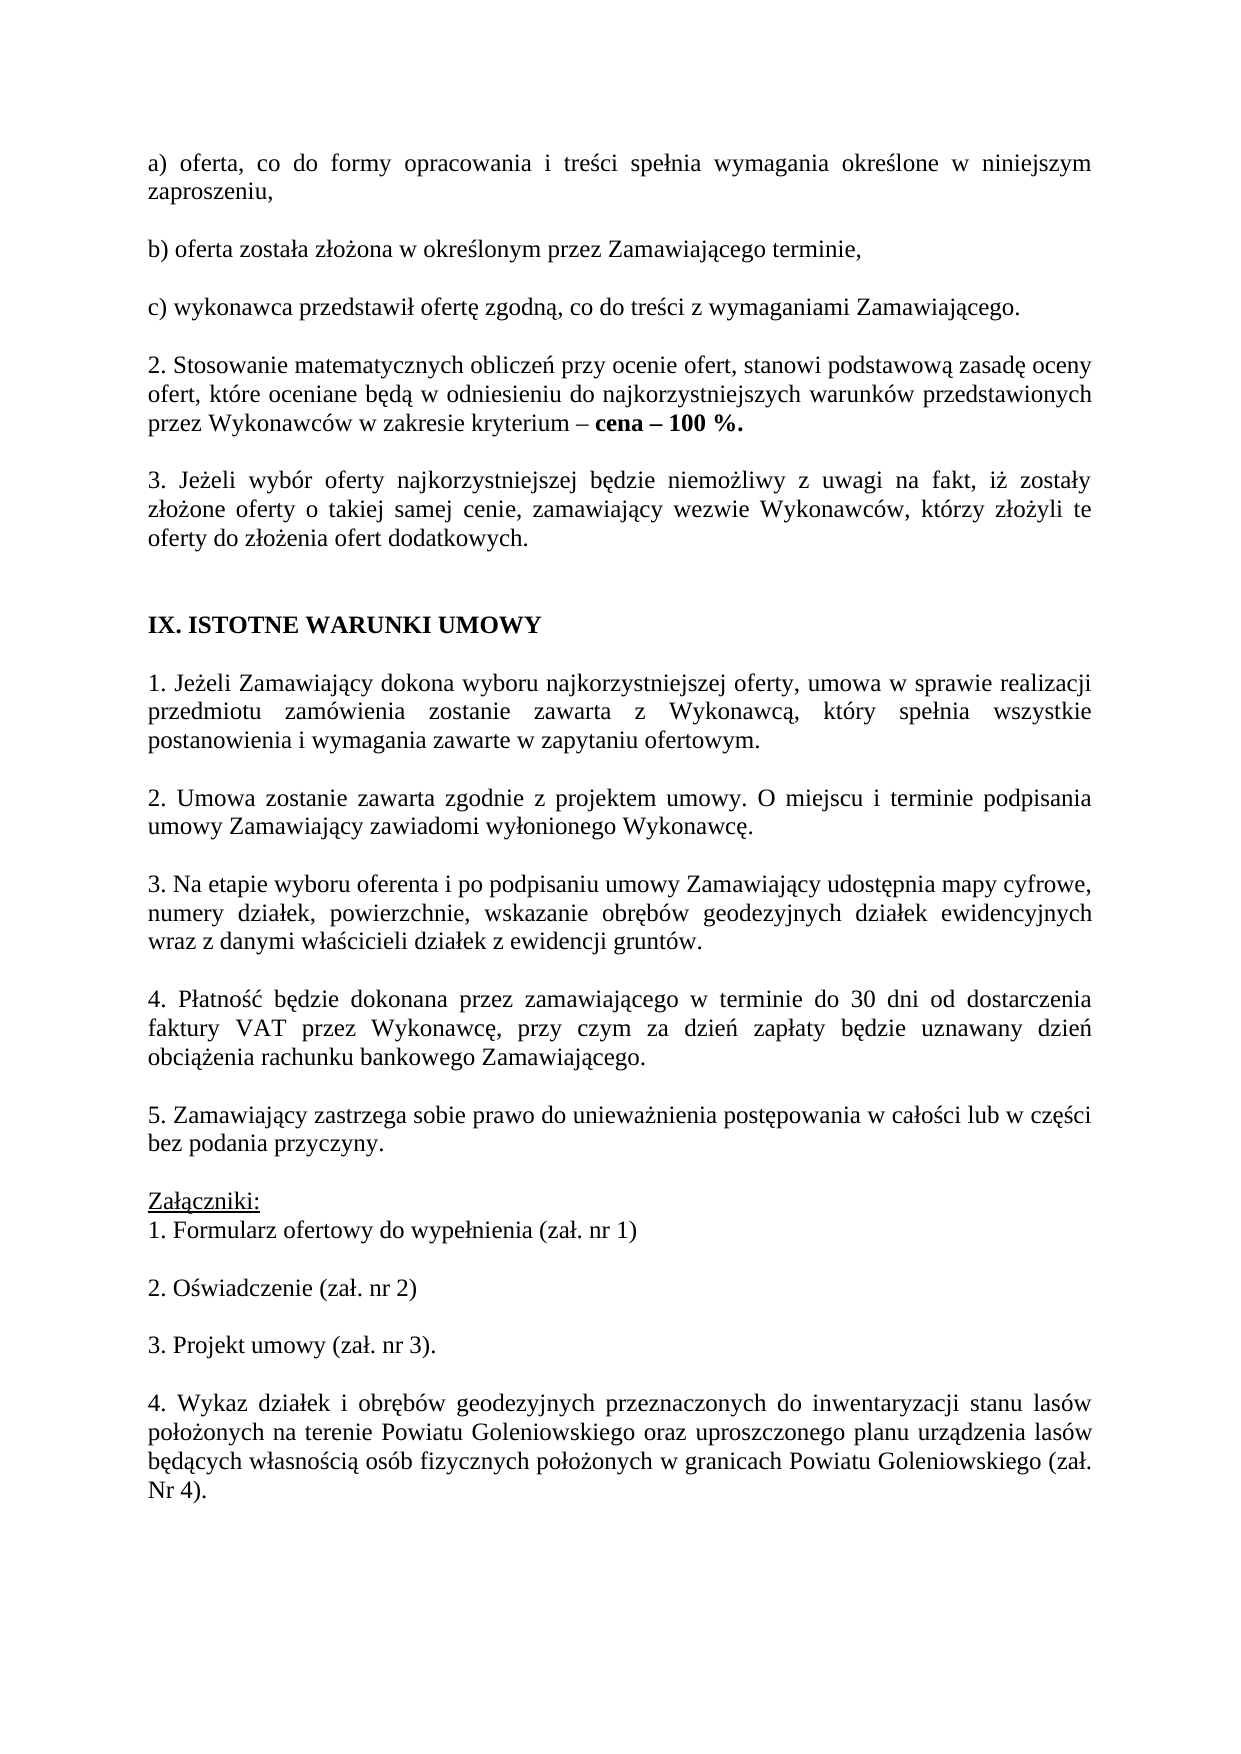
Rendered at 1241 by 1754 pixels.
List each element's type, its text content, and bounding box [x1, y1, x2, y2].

text 2. Umowa zostanie zawarta zgodnie z projektem umowy. O miejscu i terminie podpisania umowy Zamawiający zawiadomi wyłonionego Wykonawcę. [148, 754, 1093, 840]
text 1. Jeżeli Zamawiający dokona wyboru najkorzystniejszej oferty, umowa w sprawie realizacji przedmiotu zamówienia zostanie zawarta z Wykonawcą, który spełnia wszystkie postanowienia i wymagania zawarte w zapytaniu ofertowym. [148, 668, 1093, 754]
text Załączniki: 1. Formularz ofertowy do wypełnienia (zał. nr 1) [148, 1186, 1093, 1244]
text 3. Na etapie wyboru oferenta i po podpisaniu umowy Zamawiający udostępnia mapy cyfrowe, numery działek, powierzchnie, wskazanie obrębów geodezyjnych działek ewidencyjnych wraz z danymi właścicieli działek z ewidencji gruntów. [148, 869, 1093, 955]
text 5. Zamawiający zastrzega sobie prawo do unieważnienia postępowania w całości lub w części bez podania przyczyny. [148, 1100, 1093, 1157]
text 2. Oświadczenie (zał. nr 2) [148, 1273, 1093, 1301]
text 4. Płatność będzie dokonana przez zamawiającego w terminie do 30 dni od dostarczenia faktury VAT przez Wykonawcę, przy czym za dzień zapłaty będzie uznawany dzień obciążenia rachunku bankowego Zamawiającego. [148, 984, 1093, 1071]
text 3. Projekt umowy (zał. nr 3). [148, 1331, 1093, 1359]
text 3. Jeżeli wybór oferty najkorzystniejszej będzie niemożliwy z uwagi na fakt, iż zostały złożone oferty o takiej samej cenie, zamawiający wezwie Wykonawców, którzy złożyli te oferty do złożenia ofert dodatkowych. [148, 466, 1093, 552]
text c) wykonawca przedstawił ofertę zgodną, co do treści z wymaganiami Zamawiającego. [148, 292, 1093, 321]
text b) oferta została złożona w określonym przez Zamawiającego terminie, [148, 234, 1093, 263]
text 4. Wykaz działek i obrębów geodezyjnych przeznaczonych do inwentaryzacji stanu lasów położonych na terenie Powiatu Goleniowskiego oraz uproszczonego planu urządzenia lasów będących własnością osób fizycznych położonych w granicach Powiatu Goleniowskiego (zał. Nr 4). [148, 1388, 1093, 1503]
text a) oferta, co do formy opracowania i treści spełnia wymagania określone w niniejszym zaproszeniu, [148, 148, 1093, 205]
text IX. ISTOTNE WARUNKI UMOWY [148, 610, 1093, 638]
text 2. Stosowanie matematycznych obliczeń przy ocenie ofert, stanowi podstawową zasadę oceny ofert, które oceniane będą w odniesieniu do najkorzystniejszych warunków przedstawionych przez Wykonawców w zakresie kryterium – cena – 100 %. [148, 350, 1093, 436]
